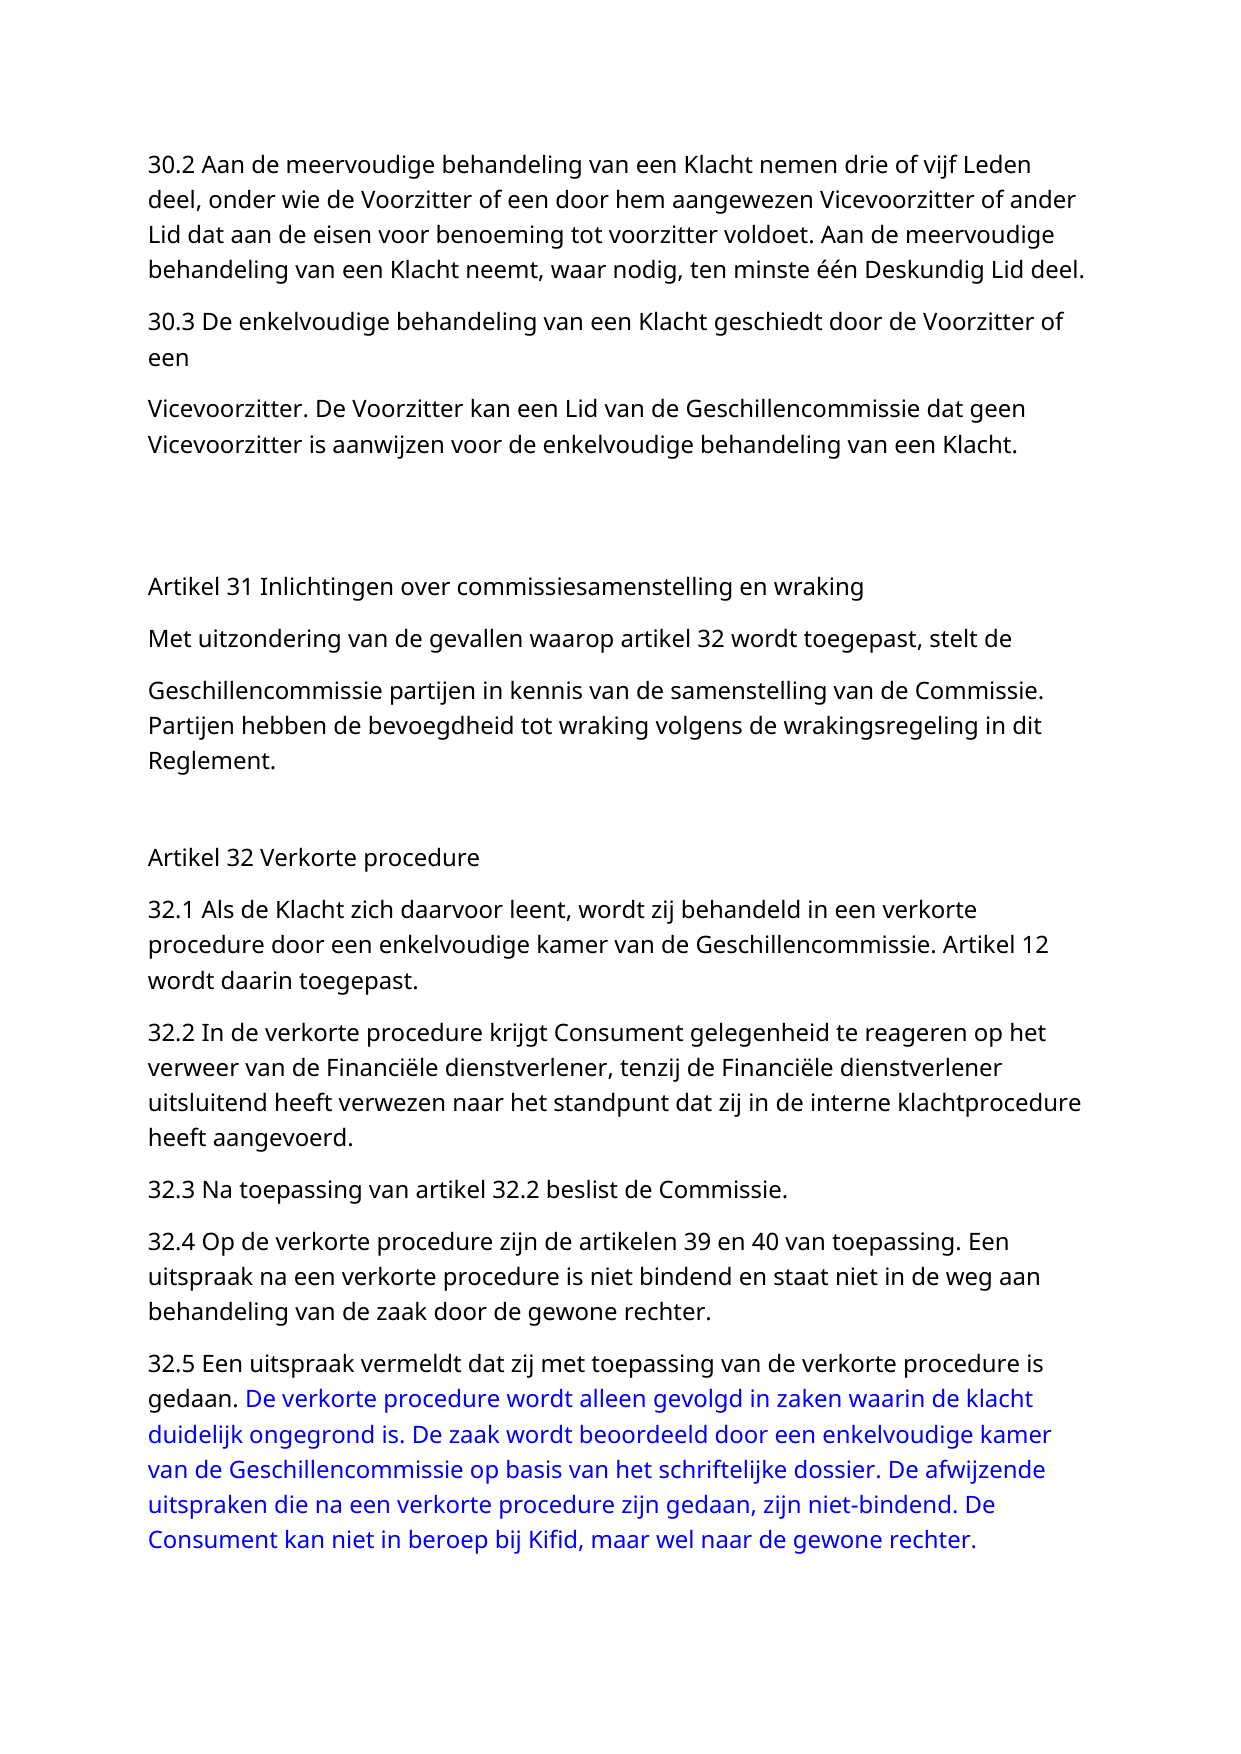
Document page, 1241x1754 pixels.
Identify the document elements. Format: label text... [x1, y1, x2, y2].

text Geschillencommissie partijen in kennis van de samenstelling van de Commissie. Partijen hebben de bevoegdheid tot wraking volgens de wrakingsregeling in dit Reglement. [148, 674, 1093, 777]
text 32.1 Als de Klacht zich daarvoor leent, wordt zij behandeld in een verkorte procedure door een enkelvoudige kamer van de Geschillencommissie. Artikel 12 wordt daarin toegepast. [148, 893, 1093, 996]
text Artikel 32 Verkorte procedure [148, 841, 1093, 874]
text 32.5 Een uitspraak vermeldt dat zij met toepassing van de verkorte procedure is gedaan. De verkorte procedure wordt alleen gevolgd in zaken waarin de klacht duidelijk ongegrond is. De zaak wordt beoordeeld door een enkelvoudige kamer van de Geschillencommissie op basis van het schriftelijke dossier. De afwijzende uitspraken die na een verkorte procedure zijn gedaan, zijn niet-bindend. De Consument kan niet in beroep bij Kifid, maar wel naar de gewone rechter. [148, 1347, 1093, 1556]
text 32.4 Op de verkorte procedure zijn de artikelen 39 en 40 van toepassing. Een uitspraak na een verkorte procedure is niet bindend en staat niet in de weg aan behandeling van de zaak door de gewone rechter. [148, 1225, 1093, 1328]
text 32.3 Na toepassing van artikel 32.2 beslist de Commissie. [148, 1173, 1093, 1205]
text Vicevoorzitter. De Voorzitter kan een Lid van de Geschillencommissie dat geen Vicevoorzitter is aanwijzen voor de enkelvoudige behandeling van een Klacht. [148, 392, 1093, 460]
text 30.3 De enkelvoudige behandeling van een Klacht geschiedt door de Voorzitter of een [148, 305, 1093, 373]
text 30.2 Aan de meervoudige behandeling van een Klacht nemen drie of vijf Leden deel, onder wie de Voorzitter of een door hem aangewezen Vicevoorzitter of ander Lid dat aan de eisen voor benoeming tot voorzitter voldoet. Aan de meervoudige behandeling van een Klacht neemt, waar nodig, ten minste één Deskundig Lid deel. [148, 148, 1093, 286]
text Met uitzondering van de gevallen waarop artikel 32 wordt toegepast, stelt de [148, 622, 1093, 654]
text 32.2 In de verkorte procedure krijgt Consument gelegenheid te reageren op het verweer van de Financiële dienstverlener, tenzij de Financiële dienstverlener uitsluitend heeft verwezen naar het standpunt dat zij in de interne klachtprocedure heeft aangevoerd. [148, 1015, 1093, 1153]
text Artikel 31 Inlichtingen over commissiesamenstelling en wraking [148, 570, 1093, 603]
